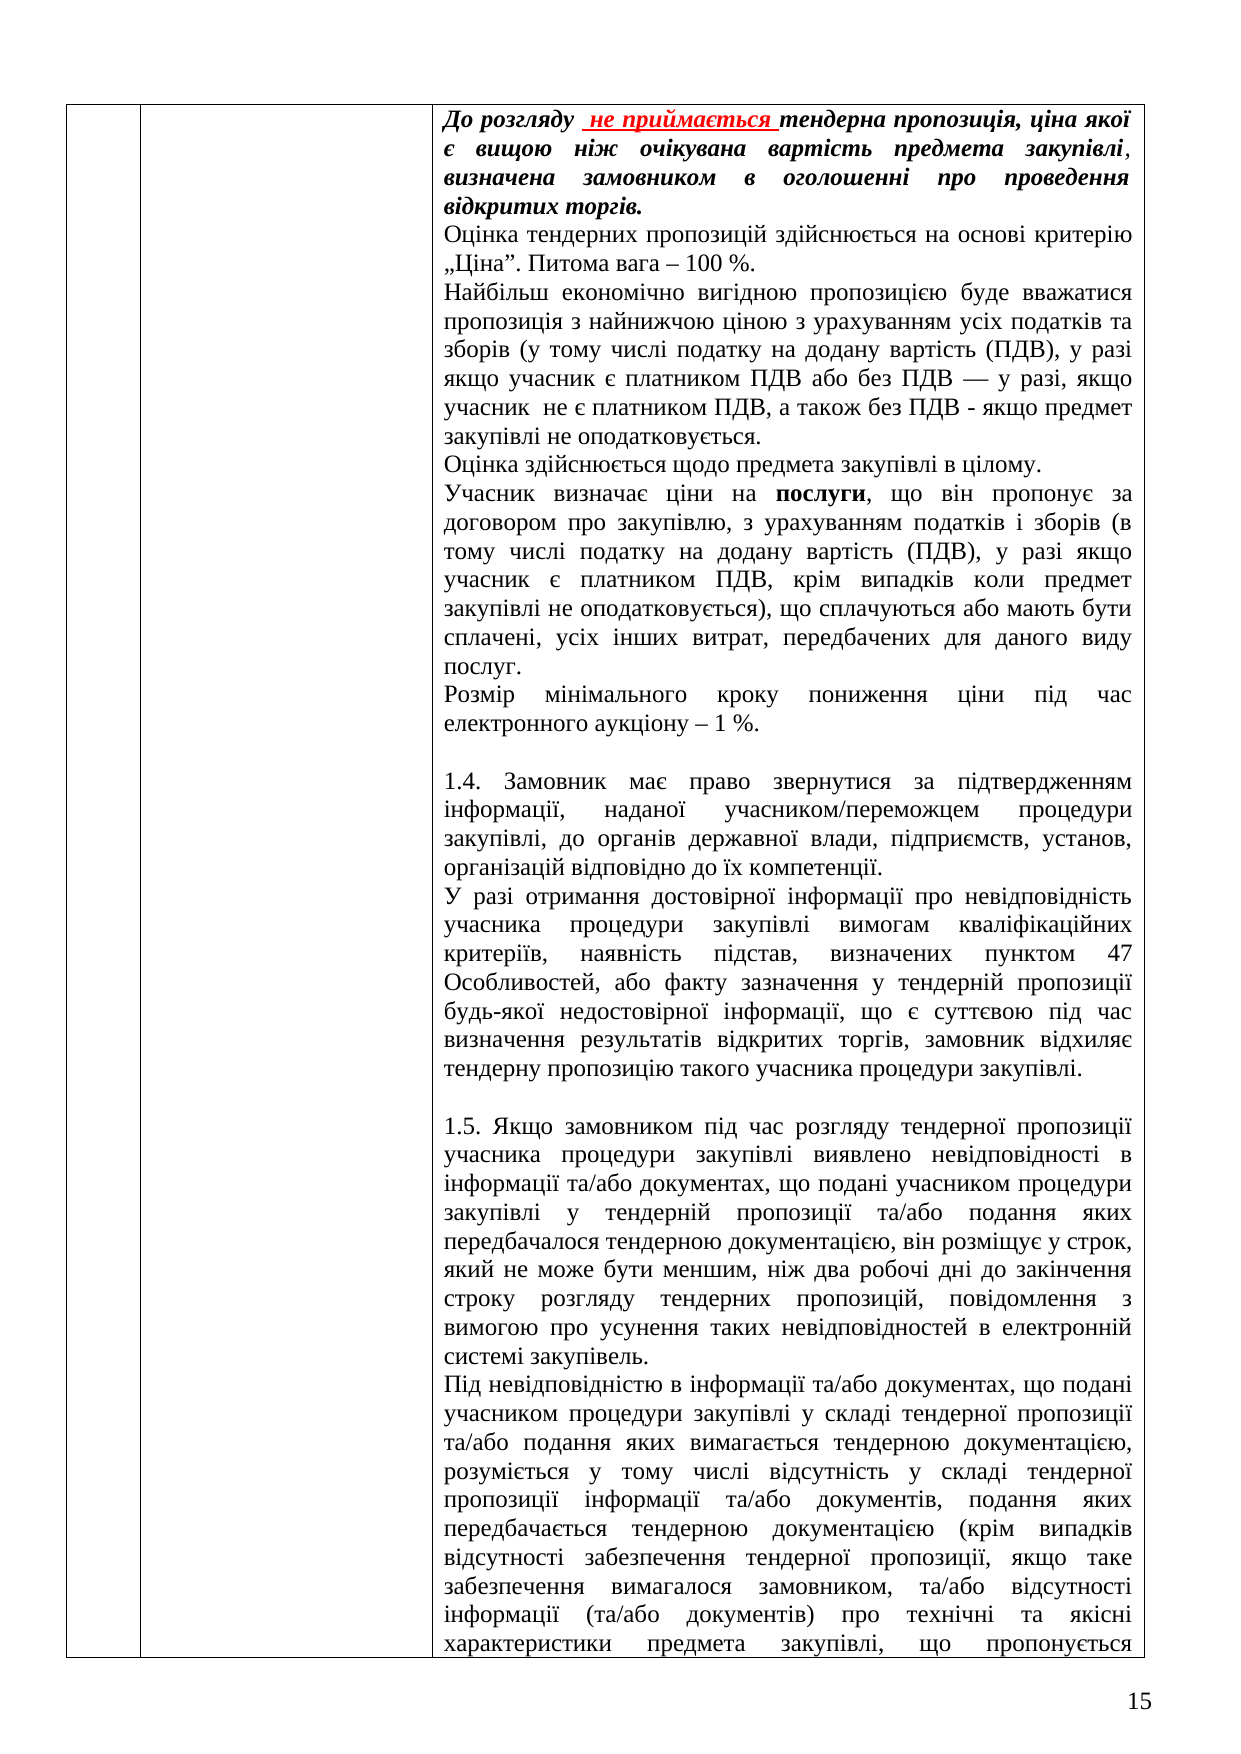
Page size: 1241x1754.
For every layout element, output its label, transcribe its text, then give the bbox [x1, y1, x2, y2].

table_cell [141, 105, 432, 1657]
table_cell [433, 105, 1144, 1657]
table_cell 1 [67, 105, 140, 1657]
